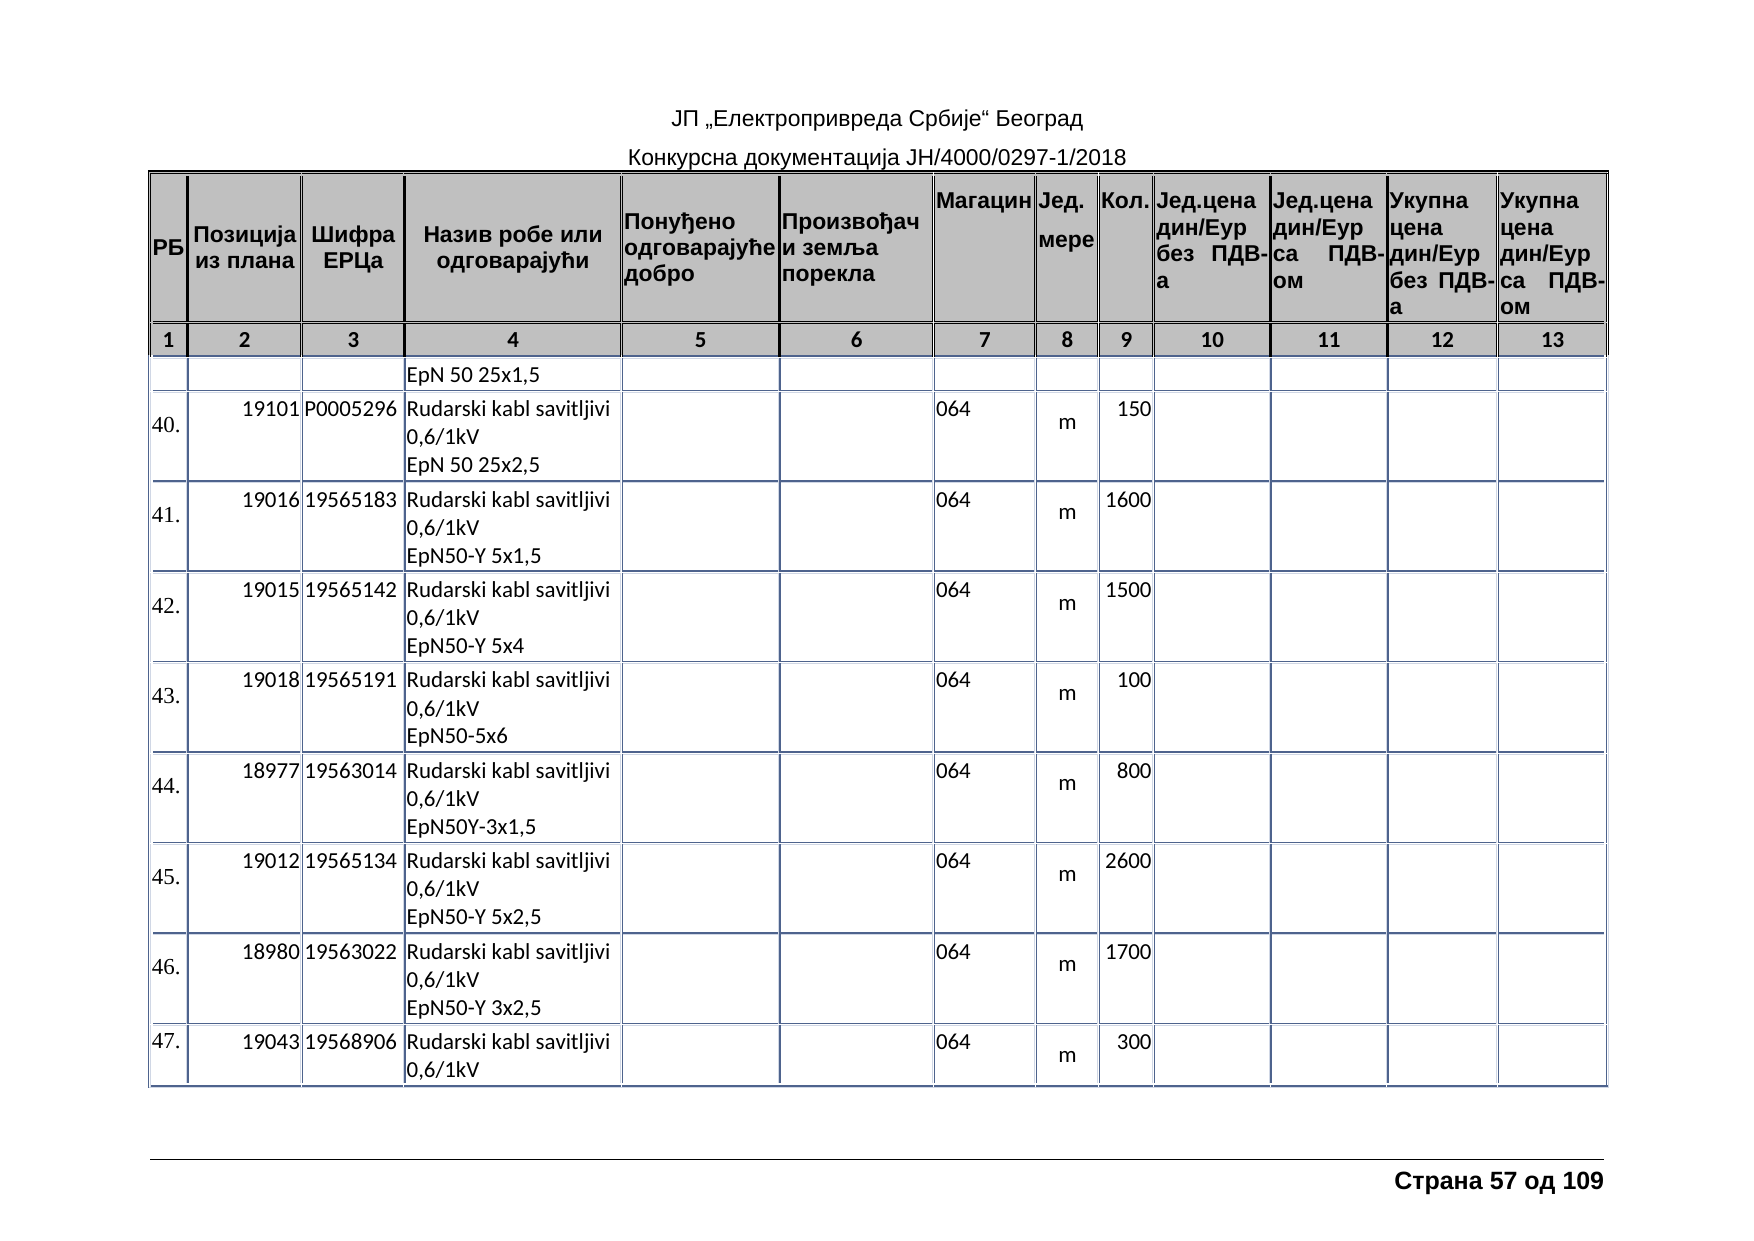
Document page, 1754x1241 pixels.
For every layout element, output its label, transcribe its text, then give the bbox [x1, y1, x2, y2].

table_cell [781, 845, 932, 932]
table_cell 9 [1100, 324, 1152, 355]
table_cell 4 [406, 324, 620, 355]
table_cell 12 [1389, 324, 1496, 355]
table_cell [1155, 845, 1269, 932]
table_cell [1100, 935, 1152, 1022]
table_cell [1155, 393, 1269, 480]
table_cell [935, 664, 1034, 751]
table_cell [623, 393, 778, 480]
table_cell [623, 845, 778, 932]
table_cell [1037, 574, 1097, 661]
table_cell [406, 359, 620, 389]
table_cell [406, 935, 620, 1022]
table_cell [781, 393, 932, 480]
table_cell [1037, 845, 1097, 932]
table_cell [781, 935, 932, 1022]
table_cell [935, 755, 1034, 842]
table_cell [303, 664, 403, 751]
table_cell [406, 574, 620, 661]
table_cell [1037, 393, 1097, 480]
table_header Понуђено одговарајуће добро [622, 174, 779, 321]
table_header Укупна цена дин/Еур без ПДВ-а [1387, 174, 1497, 321]
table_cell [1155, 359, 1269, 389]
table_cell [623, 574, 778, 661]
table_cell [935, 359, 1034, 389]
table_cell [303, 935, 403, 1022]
table_header Кол. [1099, 174, 1154, 321]
table_cell 3 [303, 324, 403, 355]
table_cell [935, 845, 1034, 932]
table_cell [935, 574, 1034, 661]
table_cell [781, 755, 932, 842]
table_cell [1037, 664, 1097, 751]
table_header Јед.цена дин/Еур без ПДВ-а [1154, 174, 1270, 321]
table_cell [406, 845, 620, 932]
table_cell 5 [623, 324, 778, 355]
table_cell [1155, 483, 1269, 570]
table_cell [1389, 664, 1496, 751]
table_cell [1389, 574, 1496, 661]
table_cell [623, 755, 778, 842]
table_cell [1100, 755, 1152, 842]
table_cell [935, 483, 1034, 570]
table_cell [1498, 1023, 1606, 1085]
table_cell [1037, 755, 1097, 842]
table_header Назив робе или одговарајући [404, 174, 622, 321]
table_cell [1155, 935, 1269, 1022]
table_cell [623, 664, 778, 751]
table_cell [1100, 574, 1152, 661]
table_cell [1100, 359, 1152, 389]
table_cell 13 [1498, 321, 1607, 355]
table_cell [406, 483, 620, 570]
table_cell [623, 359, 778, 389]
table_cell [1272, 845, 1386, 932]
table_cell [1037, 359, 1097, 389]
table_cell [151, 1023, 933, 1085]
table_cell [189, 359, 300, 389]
table_header РБ [151, 174, 187, 321]
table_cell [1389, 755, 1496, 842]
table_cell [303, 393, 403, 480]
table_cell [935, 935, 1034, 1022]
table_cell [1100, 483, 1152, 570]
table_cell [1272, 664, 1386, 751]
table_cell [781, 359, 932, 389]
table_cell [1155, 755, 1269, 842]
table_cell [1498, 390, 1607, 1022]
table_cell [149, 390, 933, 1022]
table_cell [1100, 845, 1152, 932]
table_cell 10 [1155, 324, 1269, 355]
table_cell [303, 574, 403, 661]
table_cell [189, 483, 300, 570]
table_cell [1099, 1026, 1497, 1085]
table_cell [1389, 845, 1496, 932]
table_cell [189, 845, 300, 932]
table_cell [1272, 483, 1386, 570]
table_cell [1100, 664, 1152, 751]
table_cell 8 [1037, 324, 1097, 355]
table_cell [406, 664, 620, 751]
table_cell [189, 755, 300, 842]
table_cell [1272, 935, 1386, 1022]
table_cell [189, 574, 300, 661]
table_cell 11 [1272, 324, 1386, 355]
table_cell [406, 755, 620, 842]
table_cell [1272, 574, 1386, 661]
table_cell 2 [189, 324, 300, 355]
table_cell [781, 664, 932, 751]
table_header Шифра ЕРЦа [302, 172, 404, 321]
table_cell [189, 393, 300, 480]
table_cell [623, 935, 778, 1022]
table_header Укупна цена дин/Еур са ПДВ-ом [1498, 174, 1606, 321]
table_cell 6 [781, 324, 932, 355]
table_header Позиција из плана [187, 174, 302, 321]
table_cell 1 [149, 321, 187, 355]
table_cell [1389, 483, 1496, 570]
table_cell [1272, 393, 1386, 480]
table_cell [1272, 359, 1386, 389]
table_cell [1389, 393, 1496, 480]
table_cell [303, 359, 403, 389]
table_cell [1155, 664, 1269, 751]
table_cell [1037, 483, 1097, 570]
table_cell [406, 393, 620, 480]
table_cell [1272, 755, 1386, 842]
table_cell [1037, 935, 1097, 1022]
table_header Јед.цена дин/Еур са ПДВ-ом [1270, 172, 1387, 321]
table_header Јед. мере [1036, 174, 1098, 321]
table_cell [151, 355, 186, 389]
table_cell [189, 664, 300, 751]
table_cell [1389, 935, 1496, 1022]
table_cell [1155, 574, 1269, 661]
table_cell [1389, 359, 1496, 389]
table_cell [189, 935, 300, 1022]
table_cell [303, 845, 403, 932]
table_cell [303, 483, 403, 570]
table_header Mагацин [934, 174, 1036, 321]
table_cell 7 [935, 324, 1034, 355]
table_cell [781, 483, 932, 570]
table_header Произвођач и земља порекла [779, 174, 933, 321]
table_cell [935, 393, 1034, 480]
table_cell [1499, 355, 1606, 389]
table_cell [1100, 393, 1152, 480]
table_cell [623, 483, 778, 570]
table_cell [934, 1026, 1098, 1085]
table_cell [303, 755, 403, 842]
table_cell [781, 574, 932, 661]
